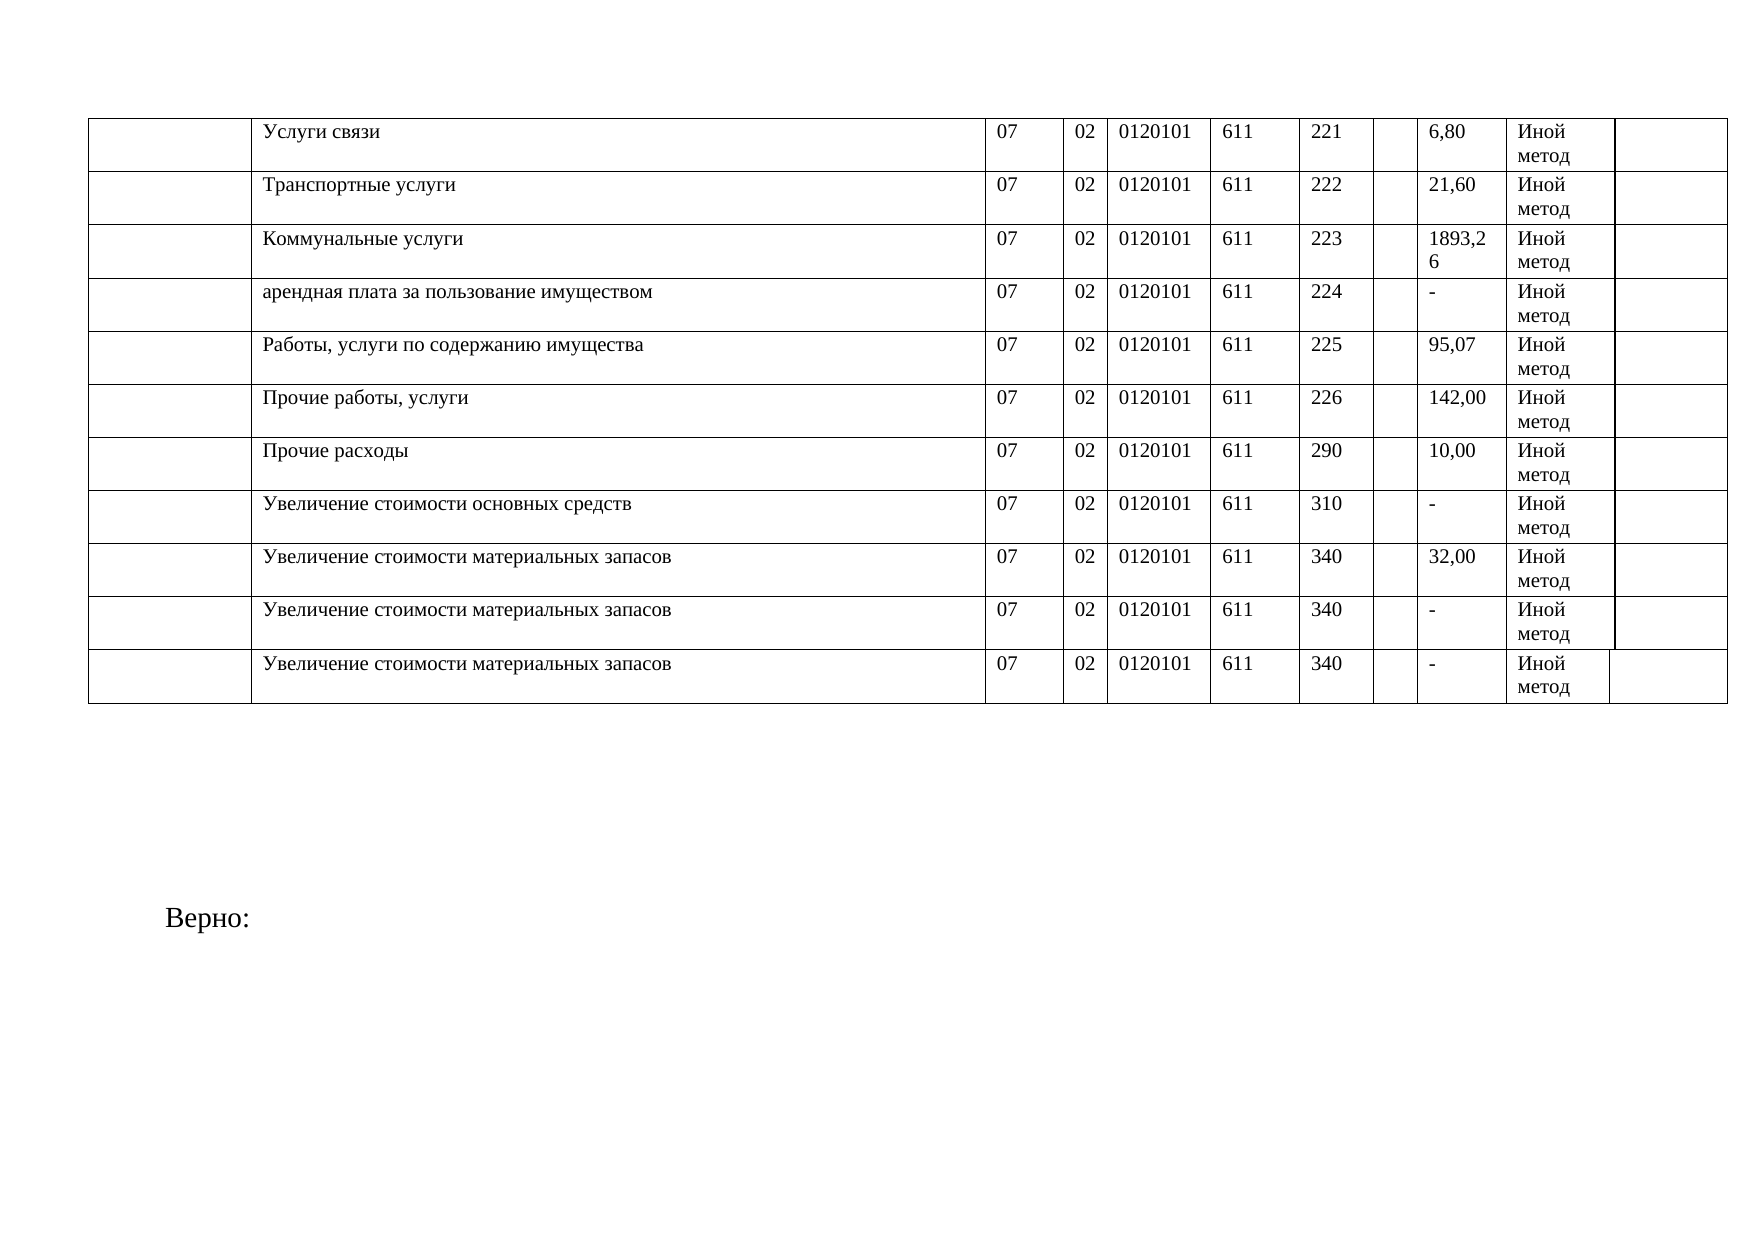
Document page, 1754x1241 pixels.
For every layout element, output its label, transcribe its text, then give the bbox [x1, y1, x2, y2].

table_cell [1616, 385, 1727, 437]
table_cell - [1418, 279, 1506, 331]
table_cell 02 [1064, 385, 1107, 437]
table_cell 611 [1211, 597, 1299, 649]
table_cell 611 [1211, 385, 1299, 437]
table_cell [89, 332, 251, 384]
table_cell 611 [1211, 544, 1299, 596]
table_cell 07 [986, 279, 1063, 331]
table_cell 02 [1064, 225, 1107, 277]
table_cell 0120101 [1108, 597, 1210, 649]
table_cell 611 [1211, 172, 1299, 224]
table_cell 0120101 [1108, 438, 1210, 490]
table_cell 02 [1064, 438, 1107, 490]
table_cell 225 [1300, 332, 1373, 384]
table_cell 07 [986, 172, 1063, 224]
table_cell 0120101 [1108, 225, 1210, 277]
table_cell 02 [1064, 544, 1107, 596]
table_cell 611 [1211, 119, 1299, 171]
table_cell Иной метод [1507, 491, 1614, 543]
table_cell 340 [1300, 597, 1373, 649]
table_cell [89, 385, 251, 437]
table_cell 221 [1300, 119, 1373, 171]
table_cell 02 [1064, 332, 1107, 384]
table_cell Иной метод [1507, 385, 1614, 437]
table_cell 0120101 [1108, 491, 1210, 543]
table_cell [1616, 438, 1727, 490]
table_cell [89, 279, 251, 331]
table_cell Иной метод [1507, 650, 1609, 702]
table_cell 611 [1211, 332, 1299, 384]
table_cell 224 [1300, 279, 1373, 331]
table_cell Иной метод [1507, 332, 1614, 384]
table_cell [1616, 491, 1727, 543]
table_cell 611 [1211, 279, 1299, 331]
table_cell [1610, 650, 1727, 702]
table_cell 07 [986, 544, 1063, 596]
table_cell Иной метод [1507, 172, 1614, 224]
table_cell арендная плата за пользование имуществом [252, 279, 985, 331]
table_cell [89, 438, 251, 490]
table_cell Иной метод [1507, 544, 1614, 596]
table_cell 02 [1064, 279, 1107, 331]
table_cell 07 [986, 438, 1063, 490]
table_cell Коммунальные услуги [252, 225, 985, 277]
table_cell 340 [1300, 544, 1373, 596]
table_cell 611 [1211, 225, 1299, 277]
table_cell 226 [1300, 385, 1373, 437]
table_cell 0120101 [1108, 172, 1210, 224]
table_cell 6,80 [1418, 119, 1506, 171]
table_cell 611 [1211, 650, 1299, 702]
table_cell [1616, 172, 1727, 224]
table_cell 611 [1211, 438, 1299, 490]
table_cell Иной метод [1507, 597, 1614, 649]
table_cell Увеличение стоимости основных средств [252, 491, 985, 543]
table_cell [1374, 385, 1417, 437]
table_cell Прочие работы, услуги [252, 385, 985, 437]
table_cell 02 [1064, 172, 1107, 224]
table_cell 21,60 [1418, 172, 1506, 224]
table_cell Иной метод [1507, 438, 1614, 490]
table_cell [89, 597, 251, 649]
table_cell [1374, 544, 1417, 596]
table_cell [1374, 650, 1417, 702]
table_cell 223 [1300, 225, 1373, 277]
table_cell [1374, 172, 1417, 224]
table_cell Иной метод [1507, 279, 1614, 331]
table_cell Увеличение стоимости материальных запасов [252, 544, 985, 596]
table_cell 0120101 [1108, 385, 1210, 437]
table_cell [1616, 332, 1727, 384]
table_cell 07 [986, 225, 1063, 277]
table_cell 02 [1064, 597, 1107, 649]
table_cell - [1418, 597, 1506, 649]
table_cell [89, 172, 251, 224]
table_cell Иной метод [1507, 225, 1614, 277]
table_cell - [1418, 650, 1506, 702]
table_cell 0120101 [1108, 650, 1210, 702]
table_cell [1374, 279, 1417, 331]
table_cell 142,00 [1418, 385, 1506, 437]
table_cell [1374, 491, 1417, 543]
table_cell 611 [1211, 491, 1299, 543]
table_cell 0120101 [1108, 279, 1210, 331]
table_cell [1616, 119, 1727, 171]
table_cell [1616, 279, 1727, 331]
table_cell [1616, 544, 1727, 596]
table_cell [1374, 119, 1417, 171]
table_cell 07 [986, 491, 1063, 543]
table_cell [89, 491, 251, 543]
table_cell Транспортные услуги [252, 172, 985, 224]
table_cell Иной метод [1507, 119, 1614, 171]
table_cell Работы, услуги по содержанию имущества [252, 332, 985, 384]
table_cell 07 [986, 385, 1063, 437]
table_cell Увеличение стоимости материальных запасов [252, 597, 985, 649]
table_cell 10,00 [1418, 438, 1506, 490]
table_cell 0120101 [1108, 332, 1210, 384]
table_cell 02 [1064, 119, 1107, 171]
table_cell [1374, 597, 1417, 649]
table_cell 02 [1064, 491, 1107, 543]
table_cell 95,07 [1418, 332, 1506, 384]
table_cell [89, 119, 251, 171]
table_cell [1374, 332, 1417, 384]
table_cell 07 [986, 650, 1063, 702]
table_cell 32,00 [1418, 544, 1506, 596]
table_cell 07 [986, 597, 1063, 649]
table_cell 222 [1300, 172, 1373, 224]
table_cell [1616, 225, 1727, 277]
table_cell Услуги связи [252, 119, 985, 171]
table_cell 340 [1300, 650, 1373, 702]
table_cell 07 [986, 332, 1063, 384]
table_cell 02 [1064, 650, 1107, 702]
table_cell Увеличение стоимости материальных запасов [252, 650, 985, 702]
text Верно: [15, 900, 1636, 934]
table_cell 07 [986, 119, 1063, 171]
table_cell [1374, 438, 1417, 490]
table_cell [1616, 597, 1727, 649]
table_cell Прочие расходы [252, 438, 985, 490]
table_cell 310 [1300, 491, 1373, 543]
table_cell [1374, 225, 1417, 277]
table_cell 0120101 [1108, 544, 1210, 596]
table_cell [89, 544, 251, 596]
table_cell 290 [1300, 438, 1373, 490]
table_cell 0120101 [1108, 119, 1210, 171]
table_cell 1893,26 [1418, 225, 1506, 277]
table_cell - [1418, 491, 1506, 543]
table_cell [89, 650, 251, 702]
table_cell [89, 225, 251, 277]
